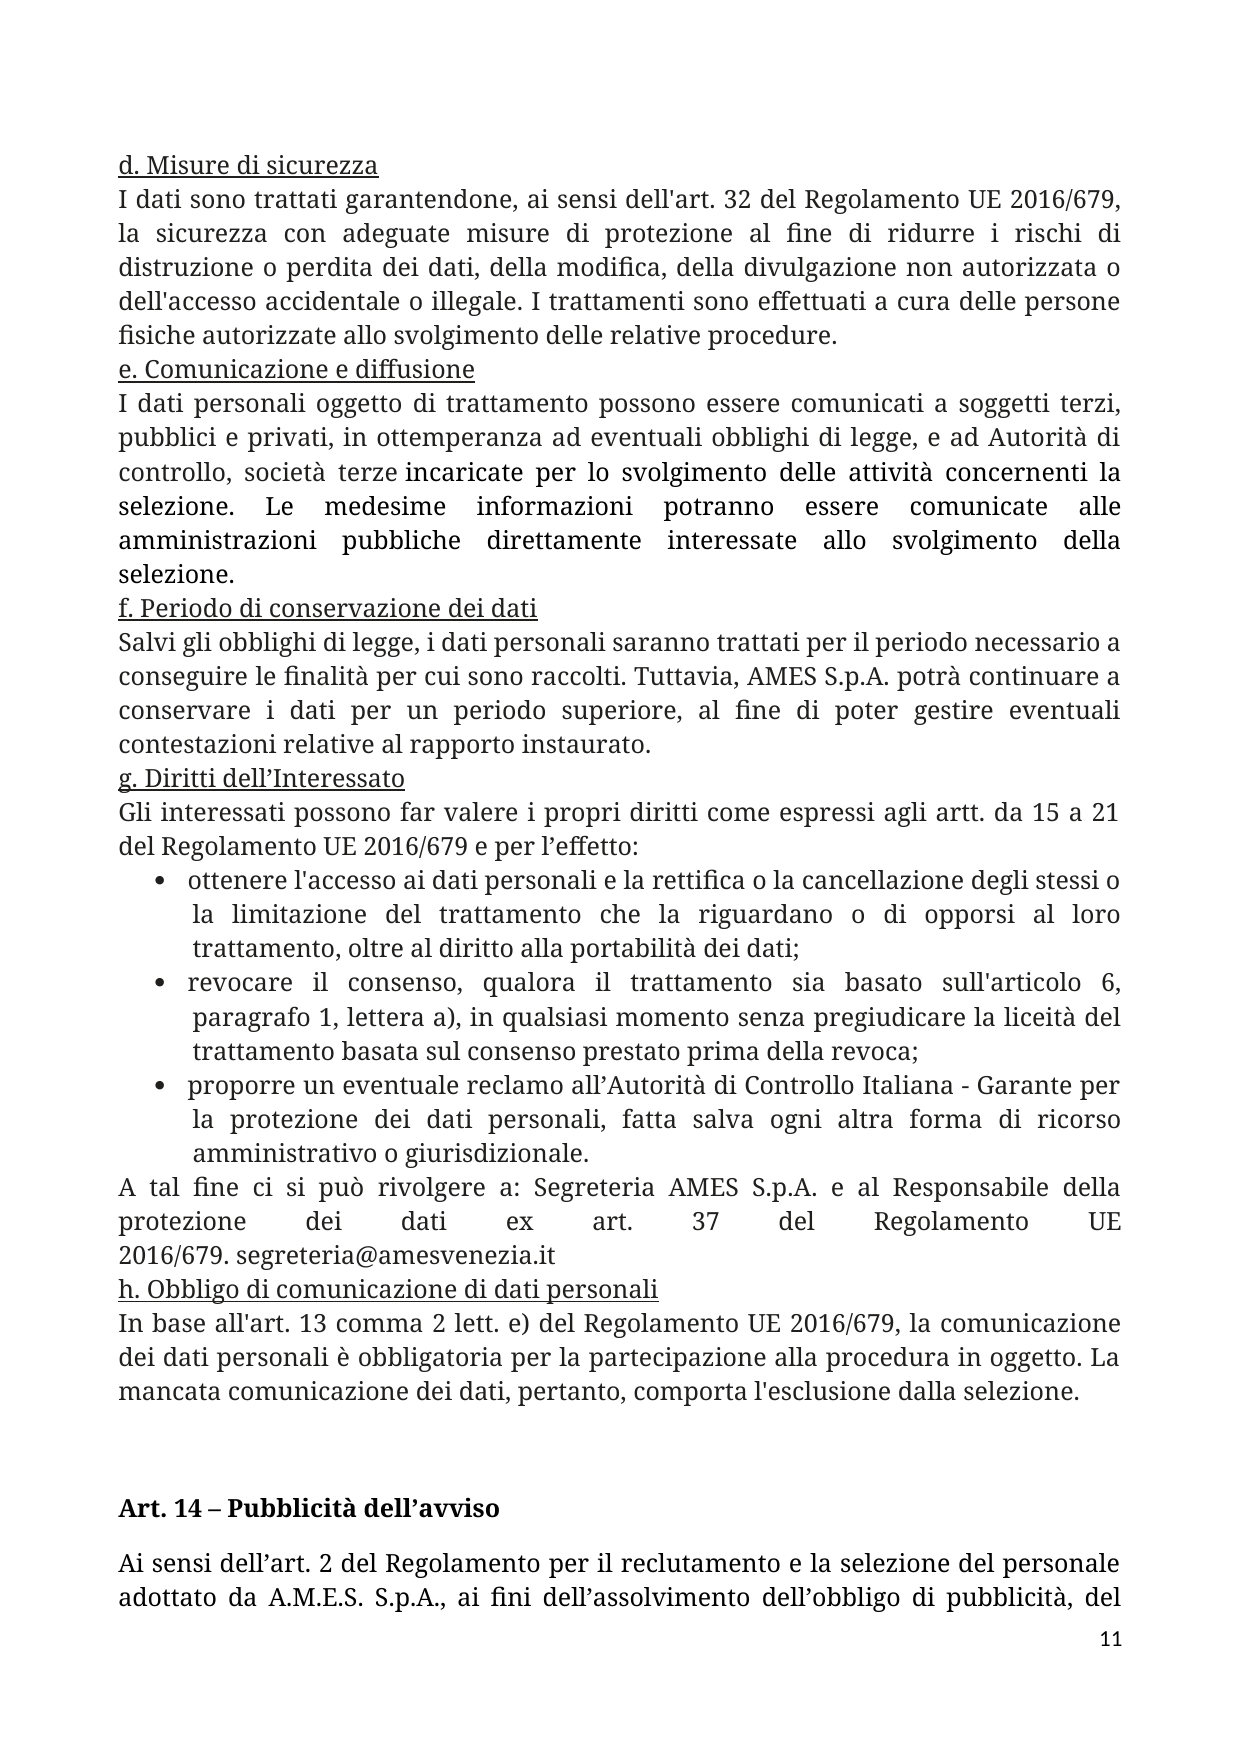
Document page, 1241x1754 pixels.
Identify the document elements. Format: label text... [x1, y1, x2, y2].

text In base all'art. 13 comma 2 lett. e) del Regolamento UE 2016/679, la comunicazione dei dati personali è obbligatoria per la partecipazione alla procedura in oggetto. La mancata comunicazione dei dati, pertanto, comporta l'esclusione dalla selezione. [118, 1306, 1122, 1408]
text d. Misure di sicurezza [118, 148, 1122, 182]
text e. Comunicazione e diffusione [118, 352, 1122, 386]
text f. Periodo di conservazione dei dati [118, 590, 1122, 624]
text I dati sono trattati garantendone, ai sensi dell'art. 32 del Regolamento UE 2016/679, la sicurezza con adeguate misure di protezione al fine di ridurre i rischi di distruzione o perdita dei dati, della modifica, della divulgazione non autorizzata o dell'accesso accidentale o illegale. I trattamenti sono effettuati a cura delle persone fisiche autorizzate allo svolgimento delle relative procedure. [118, 182, 1122, 352]
text Salvi gli obblighi di legge, i dati personali saranno trattati per il periodo necessario a conseguire le finalità per cui sono raccolti. Tuttavia, AMES S.p.A. potrà continuare a conservare i dati per un periodo superiore, al fine di poter gestire eventuali contestazioni relative al rapporto instaurato. [118, 624, 1122, 761]
text · ottenere l'accesso ai dati personali e la rettifica o la cancellazione degli stessi o la limitazione del trattamento che la riguardano o di opporsi al loro trattamento, oltre al diritto alla portabilità dei dati; [155, 863, 1122, 965]
text I dati personali oggetto di trattamento possono essere comunicati a soggetti terzi, pubblici e privati, in ottemperanza ad eventuali obblighi di legge, e ad Autorità di controllo, società terze incaricate per lo svolgimento delle attività concernenti la selezione. Le medesime informazioni potranno essere comunicate alle amministrazioni pubbliche direttamente interessate allo svolgimento della selezione. [118, 386, 1122, 590]
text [118, 1546, 1122, 1614]
text h. Obbligo di comunicazione di dati personali [118, 1272, 1122, 1306]
text A tal fine ci si può rivolgere a: Segreteria AMES S.p.A. e al Responsabile della protezione dei dati ex art. 37 del Regolamento UE 2016/679. segreteria@amesvenezia.it [118, 1169, 1122, 1272]
text · proporre un eventuale reclamo all’Autorità di Controllo Italiana - Garante per la protezione dei dati personali, fatta salva ogni altra forma di ricorso amministrativo o giurisdizionale. [155, 1067, 1122, 1169]
text · revocare il consenso, qualora il trattamento sia basato sull'articolo 6, paragrafo 1, lettera a), in qualsiasi momento senza pregiudicare la liceità del trattamento basata sul consenso prestato prima della revoca; [155, 965, 1122, 1067]
text Gli interessati possono far valere i propri diritti come espressi agli artt. da 15 a 21 del Regolamento UE 2016/679 e per l’effetto: [118, 795, 1122, 863]
text g. Diritti dell’Interessato [118, 761, 1122, 795]
text Art. 14 – Pubblicità dell’avviso [118, 1491, 1122, 1525]
